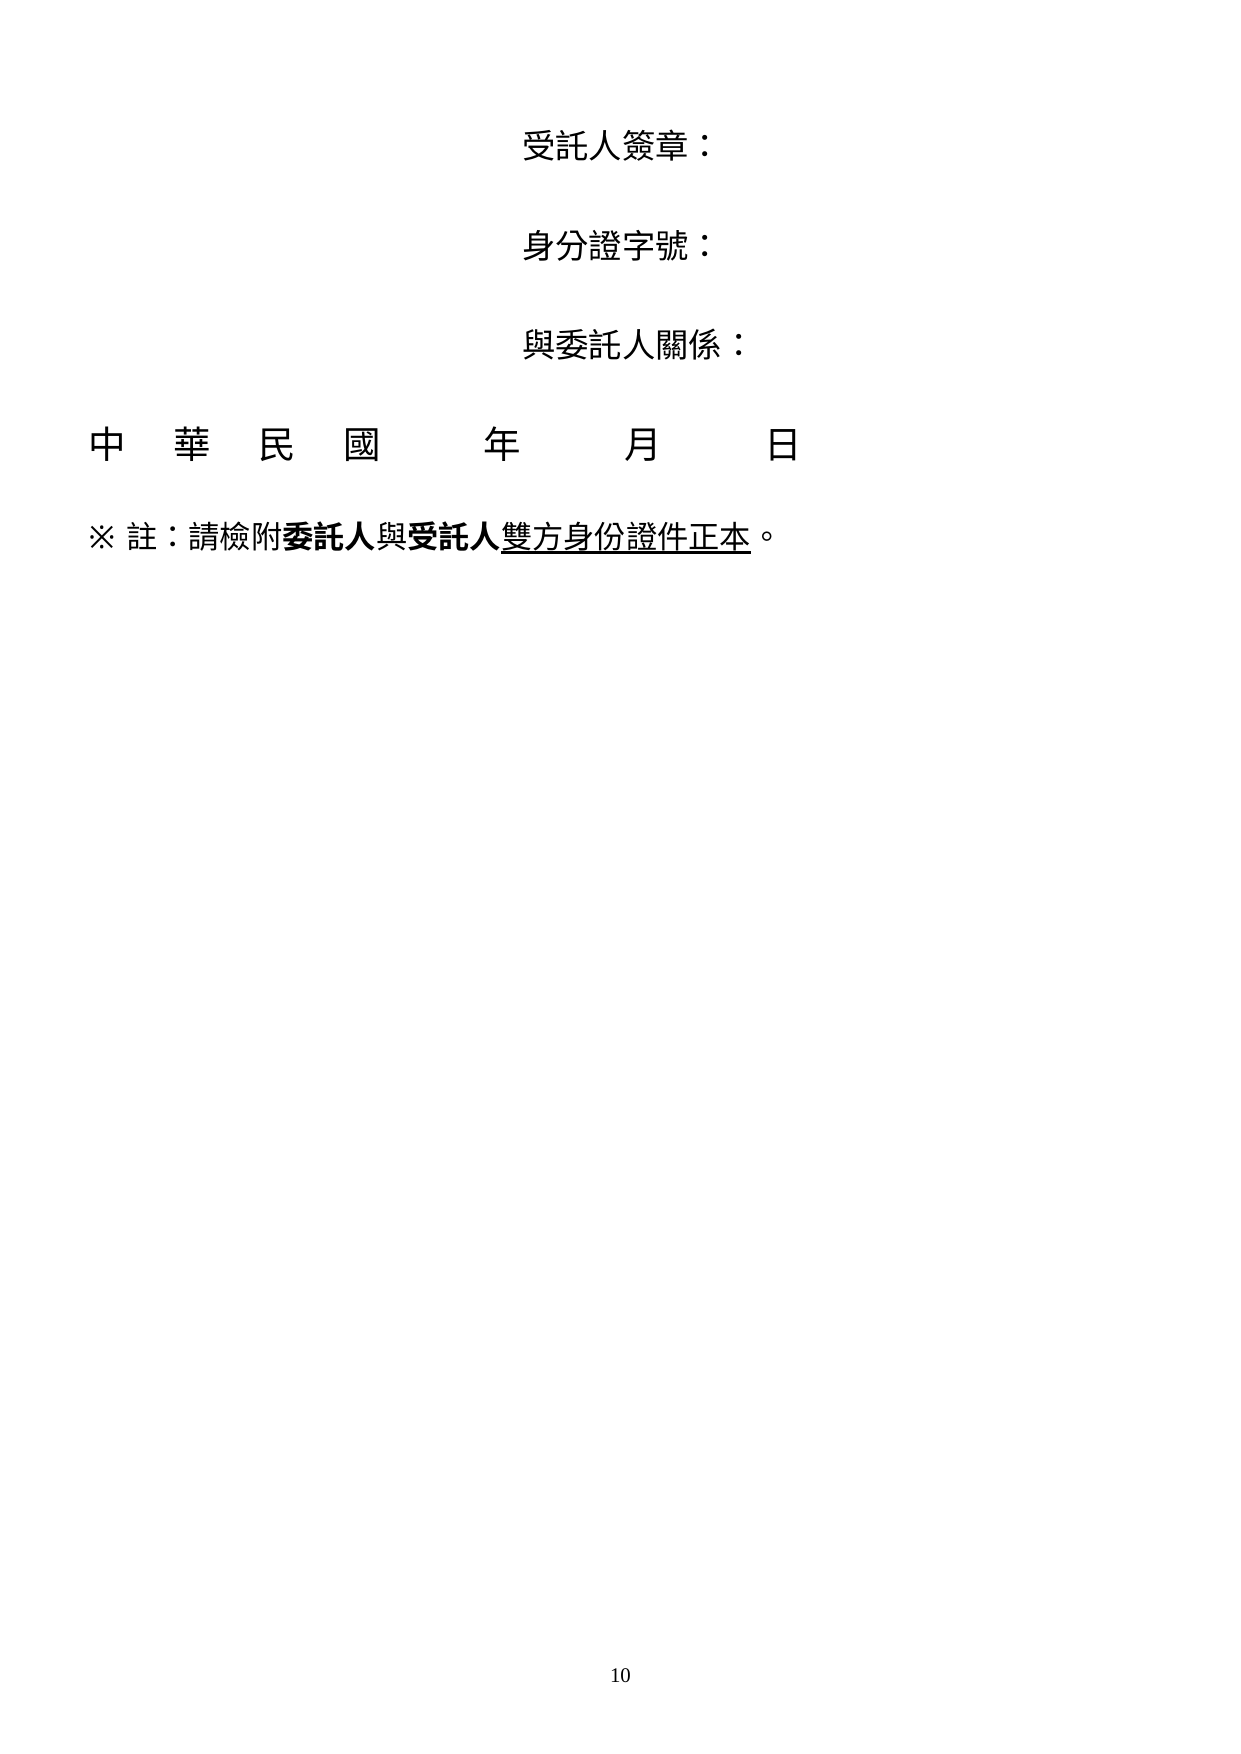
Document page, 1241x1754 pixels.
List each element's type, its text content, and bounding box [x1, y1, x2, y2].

text 受託人簽章： [89, 107, 1152, 182]
list 註：請檢附委託人與受託人雙方身份證件正本。 [89, 498, 1152, 573]
text 中 華 民 國 年 月 日 [89, 404, 1152, 479]
text 與委託人關係： [89, 305, 1152, 380]
text 身分證字號： [89, 206, 1152, 281]
